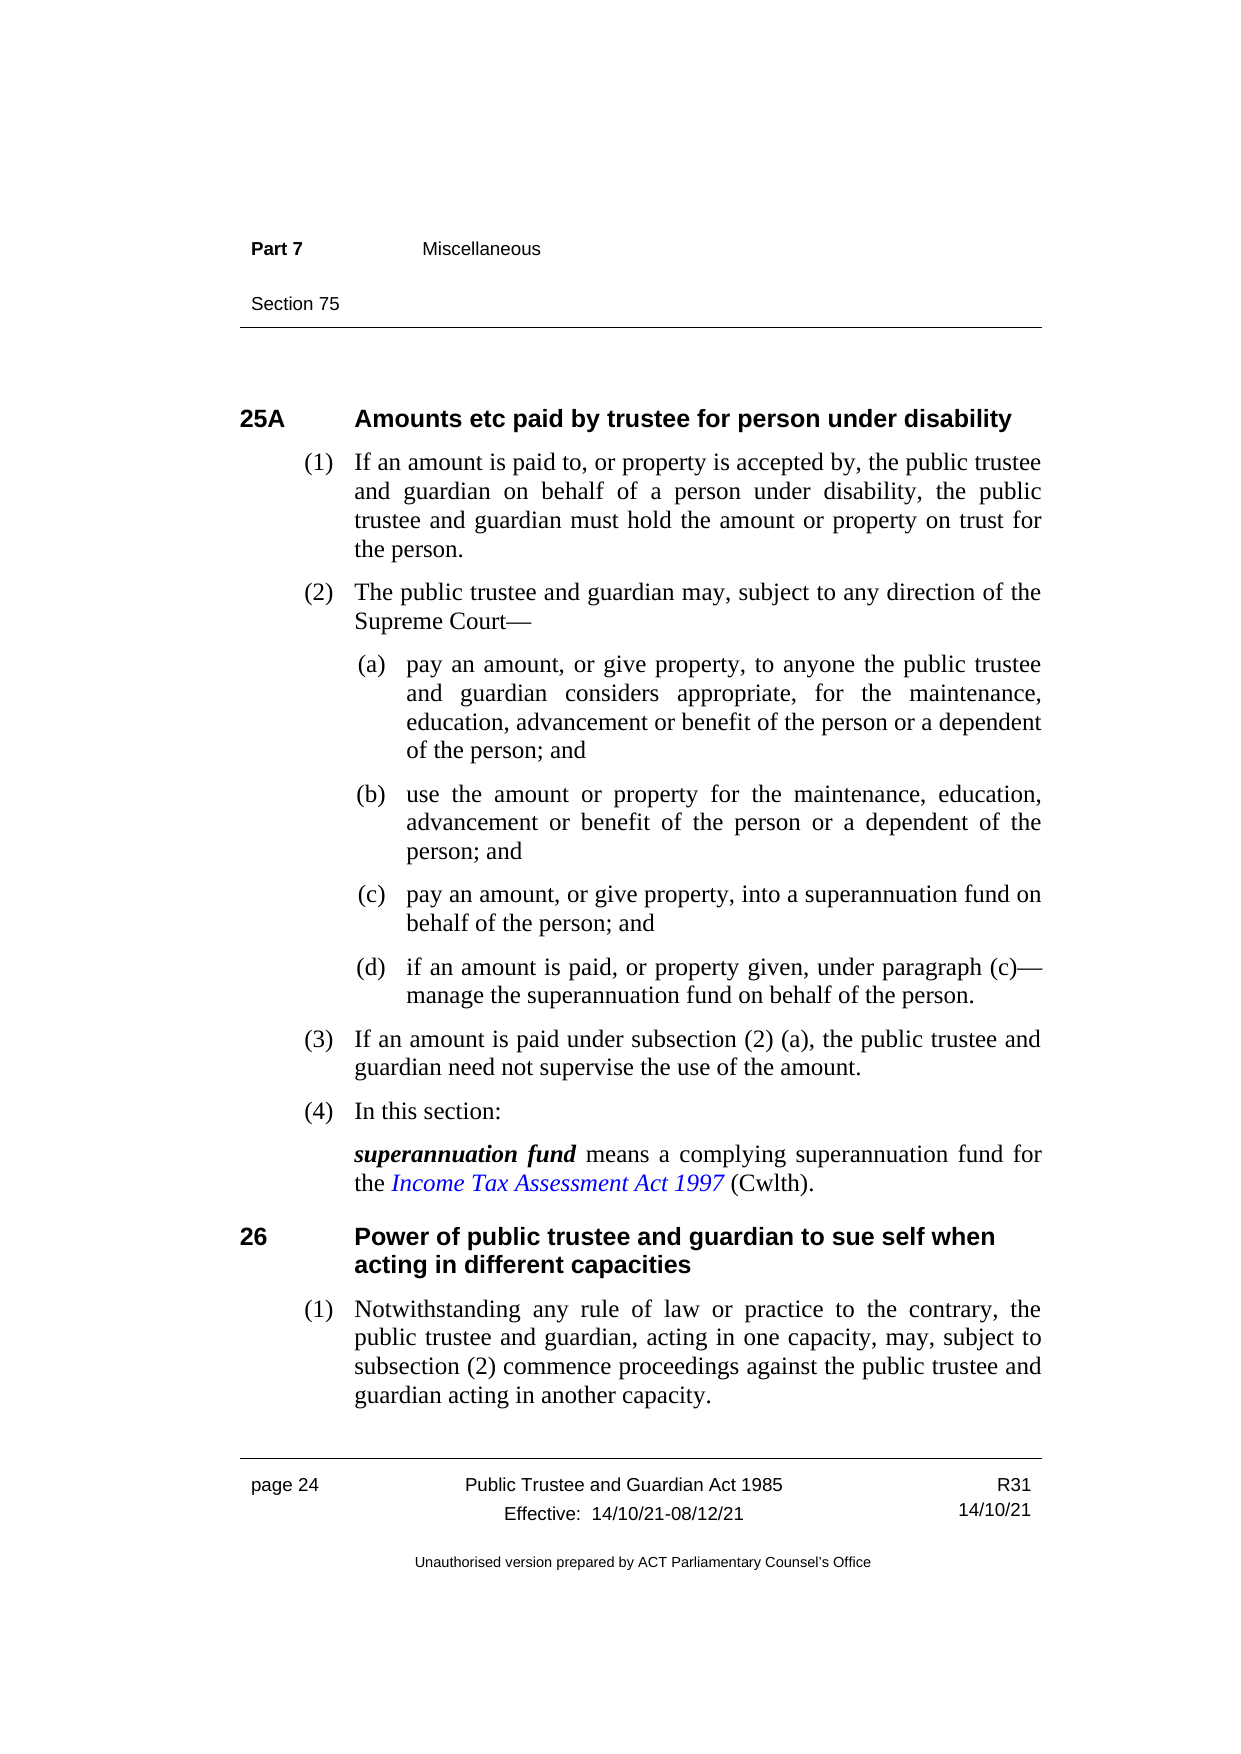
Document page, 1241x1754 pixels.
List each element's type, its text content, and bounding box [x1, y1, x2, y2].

text (2) The public trustee and guardian may, subject to any direction of the Supreme Court— [239, 577, 1042, 634]
text (1) Notwithstanding any rule of law or practice to the contrary, the public trustee and guardian, acting in one capacity, may, subject to subsection (2) commence proceedings against the public trustee and guardian acting in another capacity. [239, 1294, 1042, 1409]
text superannuation fund means a complying superannuation fund for the Income Tax Assessment Act 1997 (Cwlth). [354, 1139, 1042, 1197]
text 25A Amounts etc paid by trustee for person under disability [239, 404, 1042, 433]
text (b) use the amount or property for the maintenance, education, advancement or benefit of the person or a dependent of the person; and [239, 779, 1042, 865]
text (a) pay an amount, or give property, to anyone the public trustee and guardian considers appropriate, for the maintenance, education, advancement or benefit of the person or a dependent of the person; and [239, 649, 1042, 764]
text (4) In this section: [239, 1096, 1042, 1124]
text (1) If an amount is paid to, or property is accepted by, the public trustee and guardian on behalf of a person under disability, the public trustee and guardian must hold the amount or property on trust for the person. [239, 447, 1042, 562]
text (3) If an amount is paid under subsection (2) (a), the public trustee and guardian need not supervise the use of the amount. [239, 1024, 1042, 1081]
text (c) pay an amount, or give property, into a superannuation fund on behalf of the person; and [239, 879, 1042, 937]
text 26 Power of public trustee and guardian to sue self when acting in different capacities [239, 1222, 1042, 1279]
text (d) if an amount is paid, or property given, under paragraph (c)—manage the superannuation fund on behalf of the person. [239, 952, 1042, 1009]
